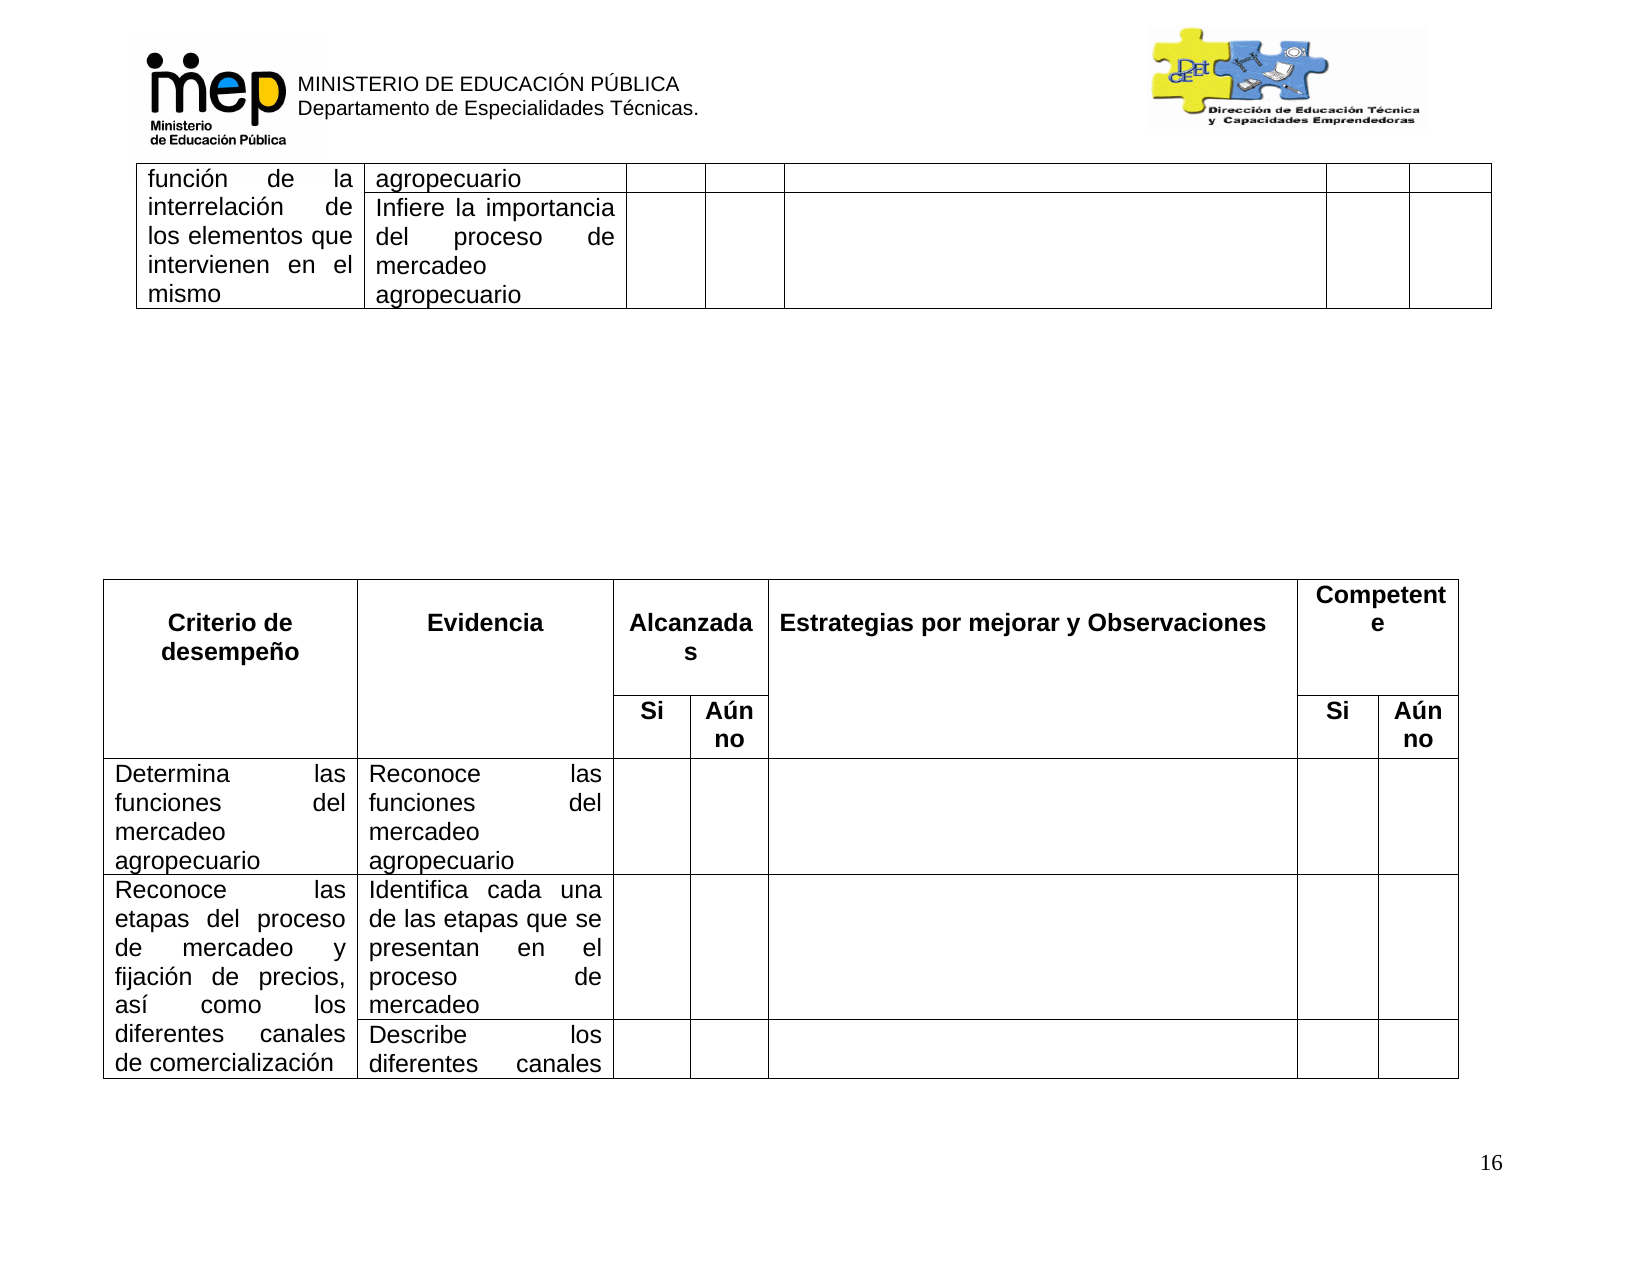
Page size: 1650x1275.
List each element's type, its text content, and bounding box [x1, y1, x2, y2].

table_cell [691, 875, 768, 1019]
table_cell [1379, 1020, 1458, 1078]
table_cell [706, 193, 784, 308]
table_cell Si [1298, 696, 1378, 758]
table_header Criterio de desempeño [104, 580, 357, 758]
table_header Alcanzadas [614, 580, 768, 695]
table_cell [1298, 1020, 1378, 1078]
table_cell [769, 1020, 1297, 1078]
table_cell Reconoce las funciones del mercadeo agropecuario [358, 759, 613, 874]
table_cell [785, 193, 1326, 308]
table_header Estrategias por mejorar y Observaciones [769, 580, 1297, 758]
table_cell Identifica la forma en que interaccionan los diferentes elementos que intervienen en mercadeo agropecuario [365, 164, 626, 192]
table_cell [1298, 875, 1378, 1019]
table_cell Reconoce las etapas del proceso de mercadeo y fijación de precios, así como los diferentes canales de comercialización [104, 875, 357, 1078]
table_cell Infiere la importancia del proceso de mercadeo agropecuario [365, 193, 626, 308]
table_cell [1298, 759, 1378, 874]
picture [128, 37, 325, 185]
table_cell Aún no [691, 696, 768, 758]
table_cell [769, 759, 1297, 874]
table_cell Determina las funciones del mercadeo agropecuario [104, 759, 357, 874]
table_cell Si [614, 696, 690, 758]
table_cell Aún no [1379, 696, 1458, 758]
table_header Evidencia [358, 580, 613, 758]
table_cell [614, 1020, 690, 1078]
table_cell [627, 164, 705, 192]
table_cell [769, 875, 1297, 1019]
table_cell [1410, 164, 1491, 192]
table_cell [1379, 875, 1458, 1019]
table_cell [785, 164, 1326, 192]
table_cell [1410, 193, 1491, 308]
table_cell [1327, 164, 1409, 192]
table_cell [614, 759, 690, 874]
table_cell Reconoce la importancia del proceso de mercadeo agropecuario, en función de la interrelación de los elementos que intervienen en el mismo [137, 164, 364, 308]
table_cell [691, 1020, 768, 1078]
table_header Competente [1298, 580, 1458, 695]
table_cell [1379, 759, 1458, 874]
table_cell [706, 164, 784, 192]
table_cell [627, 193, 705, 308]
table_cell Identifica cada una de las etapas que se presentan en el proceso de mercadeo [358, 875, 613, 1019]
table_cell Describe los diferentes canales utilizados para la comercialización [358, 1020, 613, 1078]
picture [1146, 26, 1429, 156]
table_cell [614, 875, 690, 1019]
table_cell [691, 759, 768, 874]
table_cell [1327, 193, 1409, 308]
